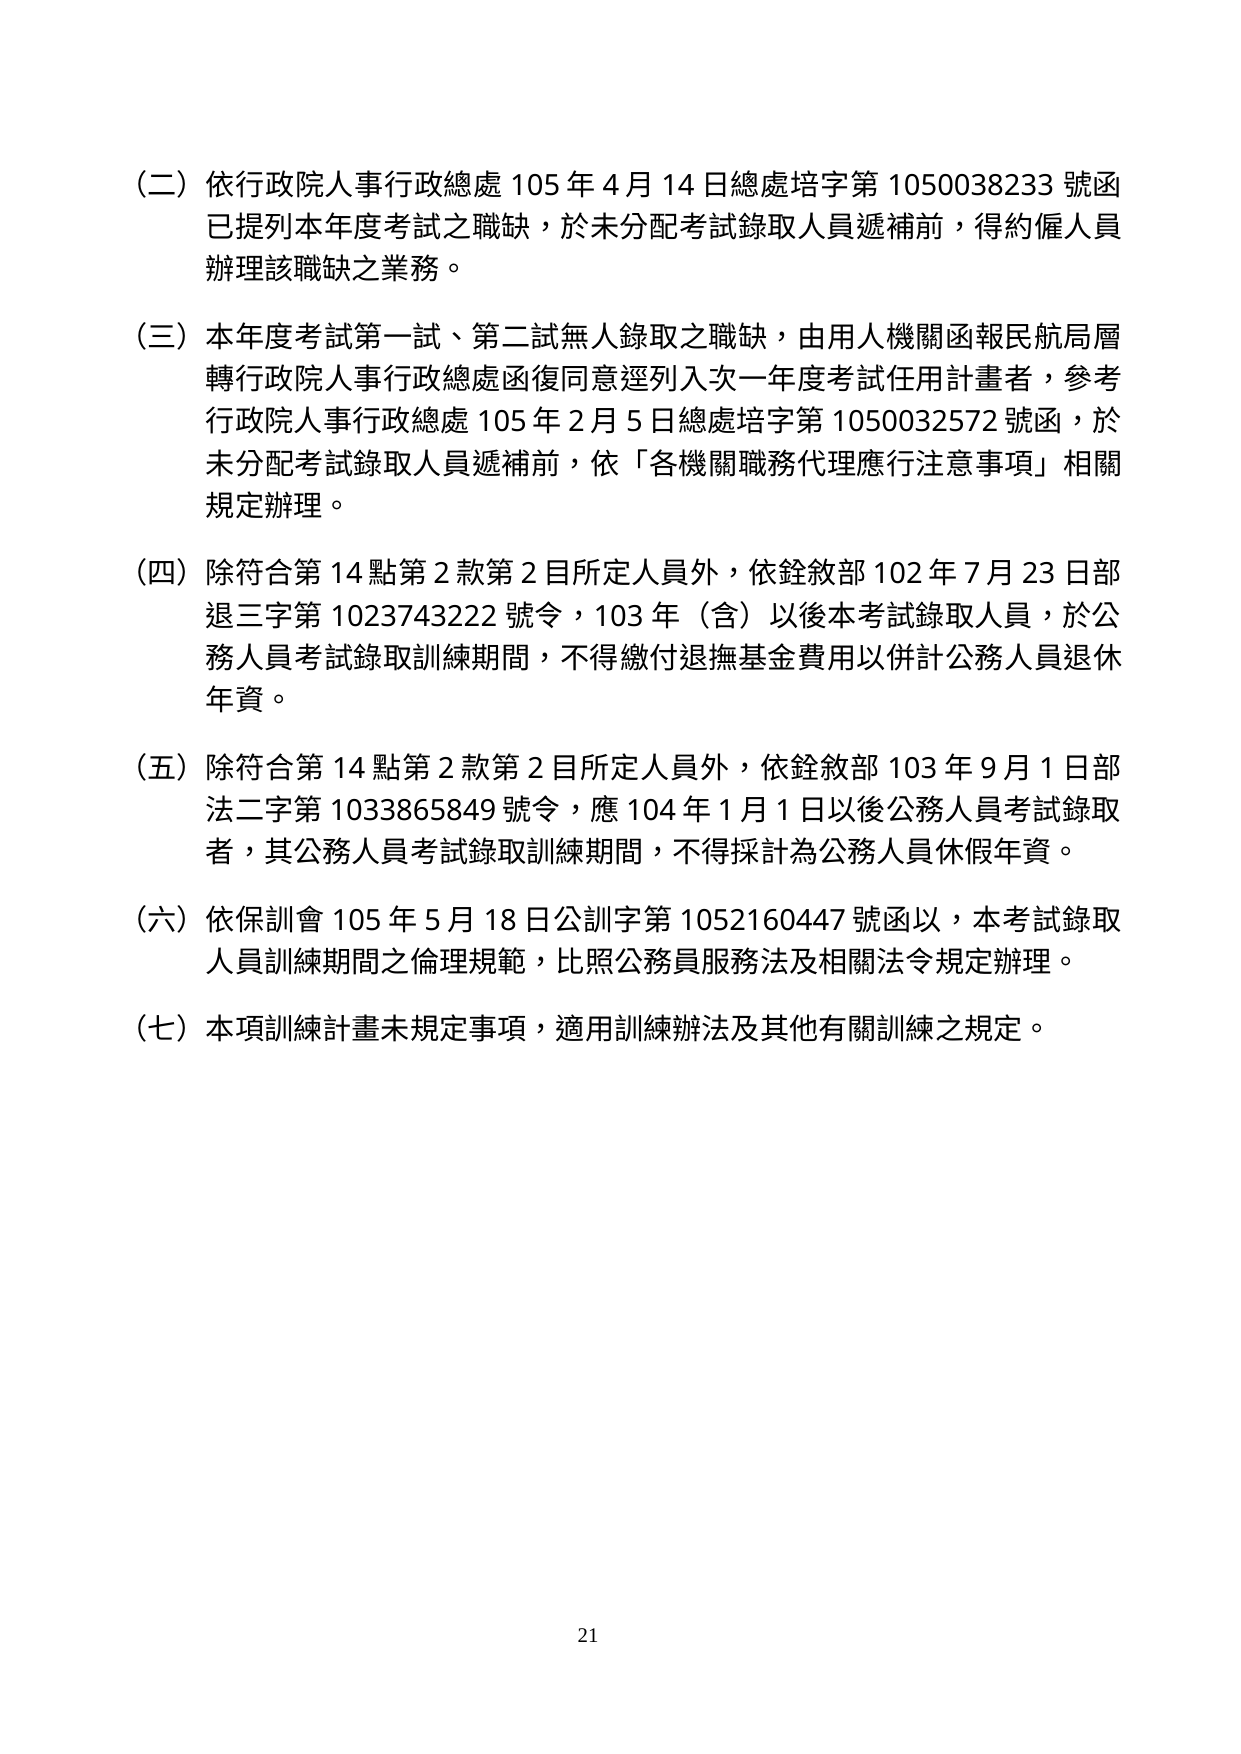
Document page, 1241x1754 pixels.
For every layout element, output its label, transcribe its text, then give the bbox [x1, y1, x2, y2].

subtitle 本項訓練計畫未規定事項，適用訓練辦法及其他有關訓練之規定。 [118, 1006, 1122, 1048]
subtitle 本年度考試第一試、第二試無人錄取之職缺，由用人機關函報民航局層轉行政院人事行政總處函復同意逕列入次一年度考試任用計畫者，參考行政院人事行政總處105年2月5日總處培字第1050032572號函，於未分配考試錄取人員遞補前，依「各機關職務代理應行注意事項」相關規定辦理。 [118, 313, 1122, 525]
subtitle 除符合第14點第2款第2目所定人員外，依銓敘部102年7月23 日部退三字第 1023743222 號令，103 年（含）以後本考試錄取人員，於公務人員考試錄取訓練期間，不得繳付退撫基金費用以併計公務人員退休年資。 [118, 550, 1122, 719]
subtitle 依行政院人事行政總處105年4月14日總處培字第 1050038233 號函已提列本年度考試之職缺，於未分配考試錄取人員遞補前，得約僱人員辦理該職缺之業務。 [118, 161, 1122, 288]
subtitle 依保訓會105年5月18日公訓字第1052160447號函以，本考試錄取人員訓練期間之倫理規範，比照公務員服務法及相關法令規定辦理。 [118, 896, 1122, 981]
subtitle 除符合第14點第2款第2目所定人員外，依銓敘部103年9月1日部法二字第1033865849號令，應104年1月1日以後公務人員考試錄取者，其公務人員考試錄取訓練期間，不得採計為公務人員休假年資。 [118, 744, 1122, 871]
